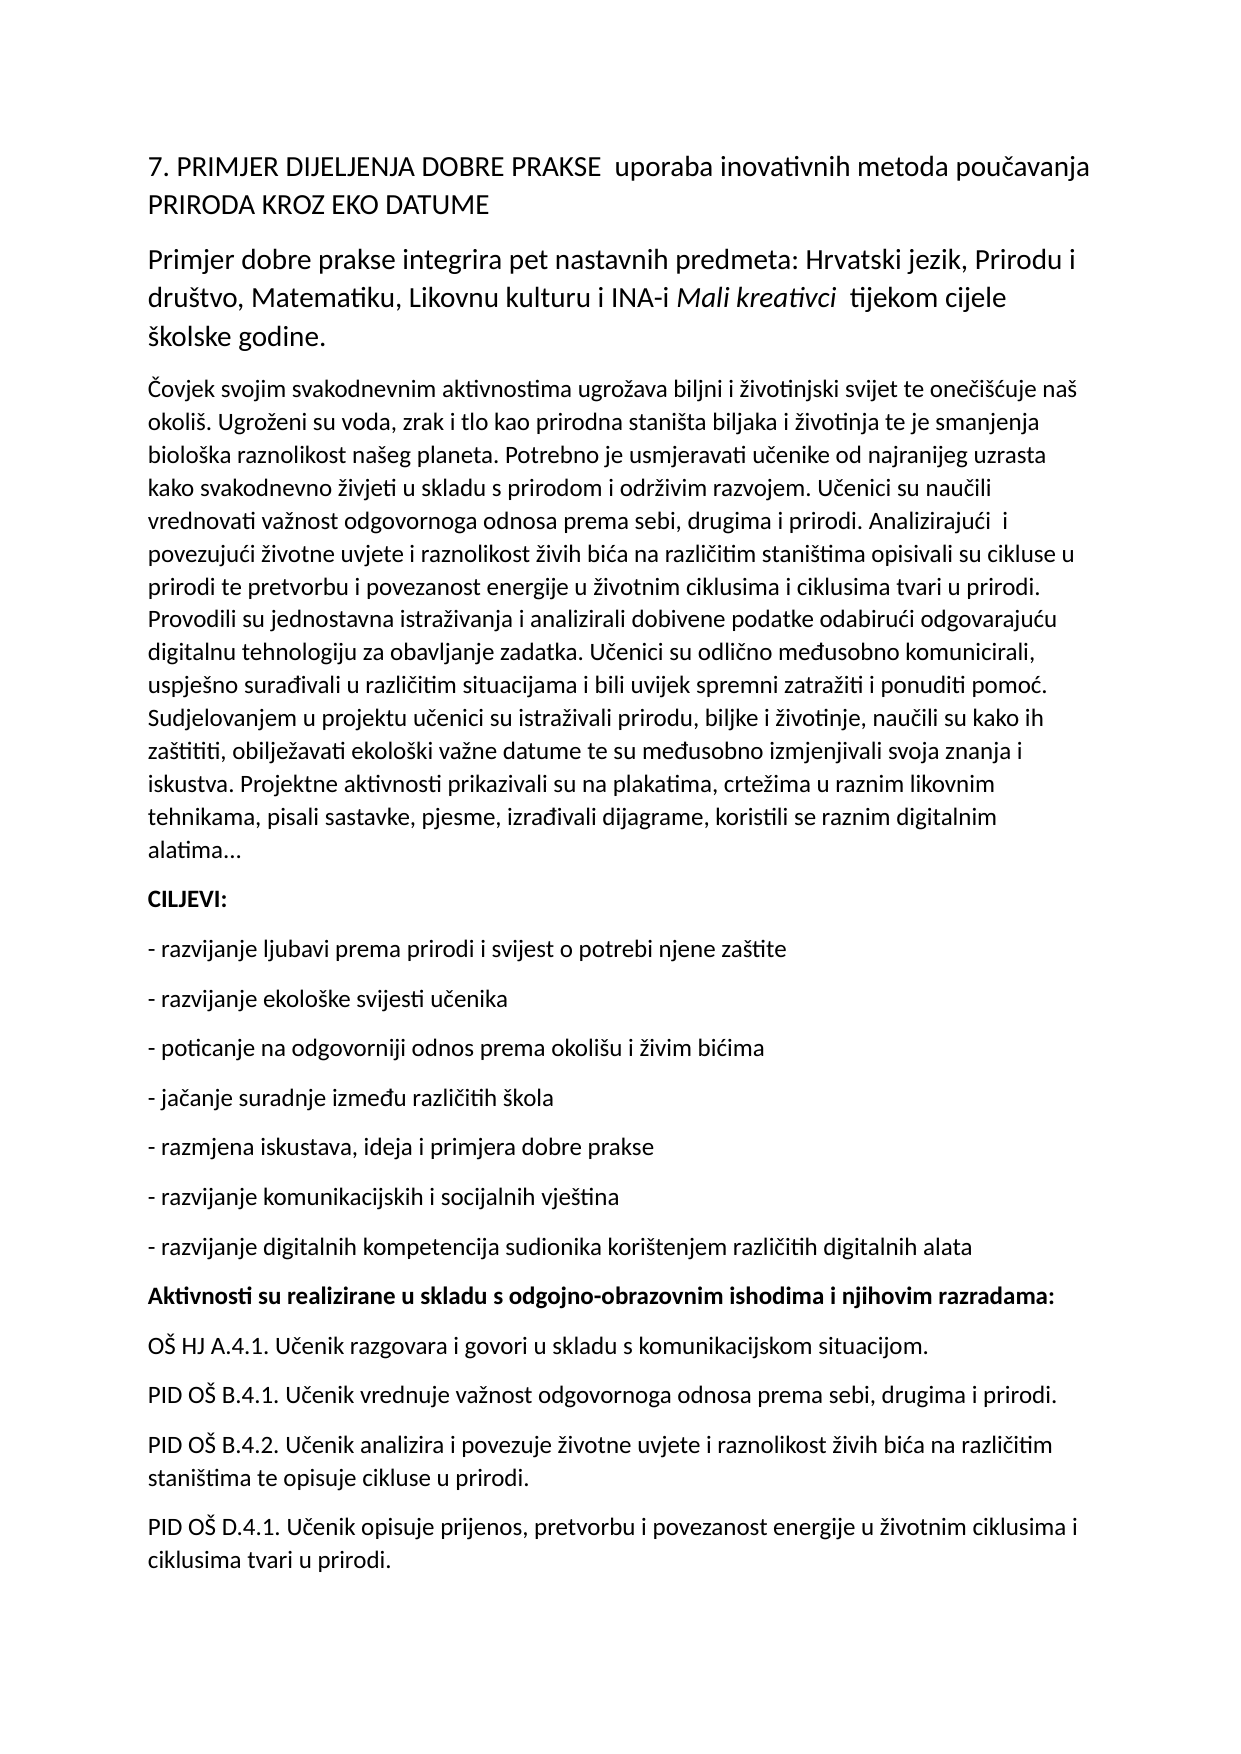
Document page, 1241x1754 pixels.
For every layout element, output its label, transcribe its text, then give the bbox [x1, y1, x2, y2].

text PID OŠ B.4.1. Učenik vrednuje važnost odgovornoga odnosa prema sebi, drugima i prirodi. [148, 1379, 1093, 1410]
text - razmjena iskustava, ideja i primjera dobre prakse [148, 1131, 1093, 1162]
text PID OŠ D.4.1. Učenik opisuje prijenos, pretvorbu i povezanost energije u životnim ciklusima i ciklusima tvari u prirodi. [148, 1511, 1093, 1575]
text Primjer dobre prakse integrira pet nastavnih predmeta: Hrvatski jezik, Prirodu i društvo, Matematiku, Likovnu kulturu i INA-i Mali kreativci tijekom cijele školske godine. [148, 241, 1093, 354]
text - razvijanje ljubavi prema prirodi i svijest o potrebi njene zaštite [148, 933, 1093, 964]
text - jačanje suradnje između različitih škola [148, 1082, 1093, 1112]
text Aktivnosti su realizirane u skladu s odgojno-obrazovnim ishodima i njihovim razradama: [148, 1280, 1093, 1311]
text 7. PRIMJER DIJELJENJA DOBRE PRAKSE uporaba inovativnih metoda poučavanja PRIRODA KROZ EKO DATUME [148, 148, 1093, 222]
text - poticanje na odgovorniji odnos prema okolišu i živim bićima [148, 1032, 1093, 1063]
text - razvijanje ekološke svijesti učenika [148, 983, 1093, 1013]
text PID OŠ B.4.2. Učenik analizira i povezuje životne uvjete i raznolikost živih bića na različitim staništima te opisuje cikluse u prirodi. [148, 1429, 1093, 1492]
text OŠ HJ A.4.1. Učenik razgovara i govori u skladu s komunikacijskom situacijom. [148, 1330, 1093, 1360]
text - razvijanje digitalnih kompetencija sudionika korištenjem različitih digitalnih alata [148, 1231, 1093, 1261]
text CILJEVI: [148, 883, 1093, 914]
text Čovjek svojim svakodnevnim aktivnostima ugrožava biljni i životinjski svijet te onečišćuje naš okoliš. Ugroženi su voda, zrak i tlo kao prirodna staništa biljaka i životinja te je smanjenja biološka raznolikost našeg planeta. Potrebno je usmjeravati učenike od najranijeg uzrasta kako svakodnevno živjeti u skladu s prirodom i održivim razvojem. Učenici su naučili vrednovati važnost odgovornoga odnosa prema sebi, drugima i prirodi. Analizirajući i povezujući životne uvjete i raznolikost živih bića na različitim staništima opisivali su cikluse u prirodi te pretvorbu i povezanost energije u životnim ciklusima i ciklusima tvari u prirodi. Provodili su jednostavna istraživanja i analizirali dobivene podatke odabirući odgovarajuću digitalnu tehnologiju za obavljanje zadatka. Učenici su odlično međusobno komunicirali, uspješno surađivali u različitim situacijama i bili uvijek spremni zatražiti i ponuditi pomoć. Sudjelovanjem u projektu učenici su istraživali prirodu, biljke i životinje, naučili su kako ih zaštititi, obilježavati ekološki važne datume te su međusobno izmjenjivali svoja znanja i iskustva. Projektne aktivnosti prikazivali su na plakatima, crtežima u raznim likovnim tehnikama, pisali sastavke, pjesme, izrađivali dijagrame, koristili se raznim digitalnim alatima... [148, 373, 1093, 864]
text - razvijanje komunikacijskih i socijalnih vještina [148, 1181, 1093, 1212]
